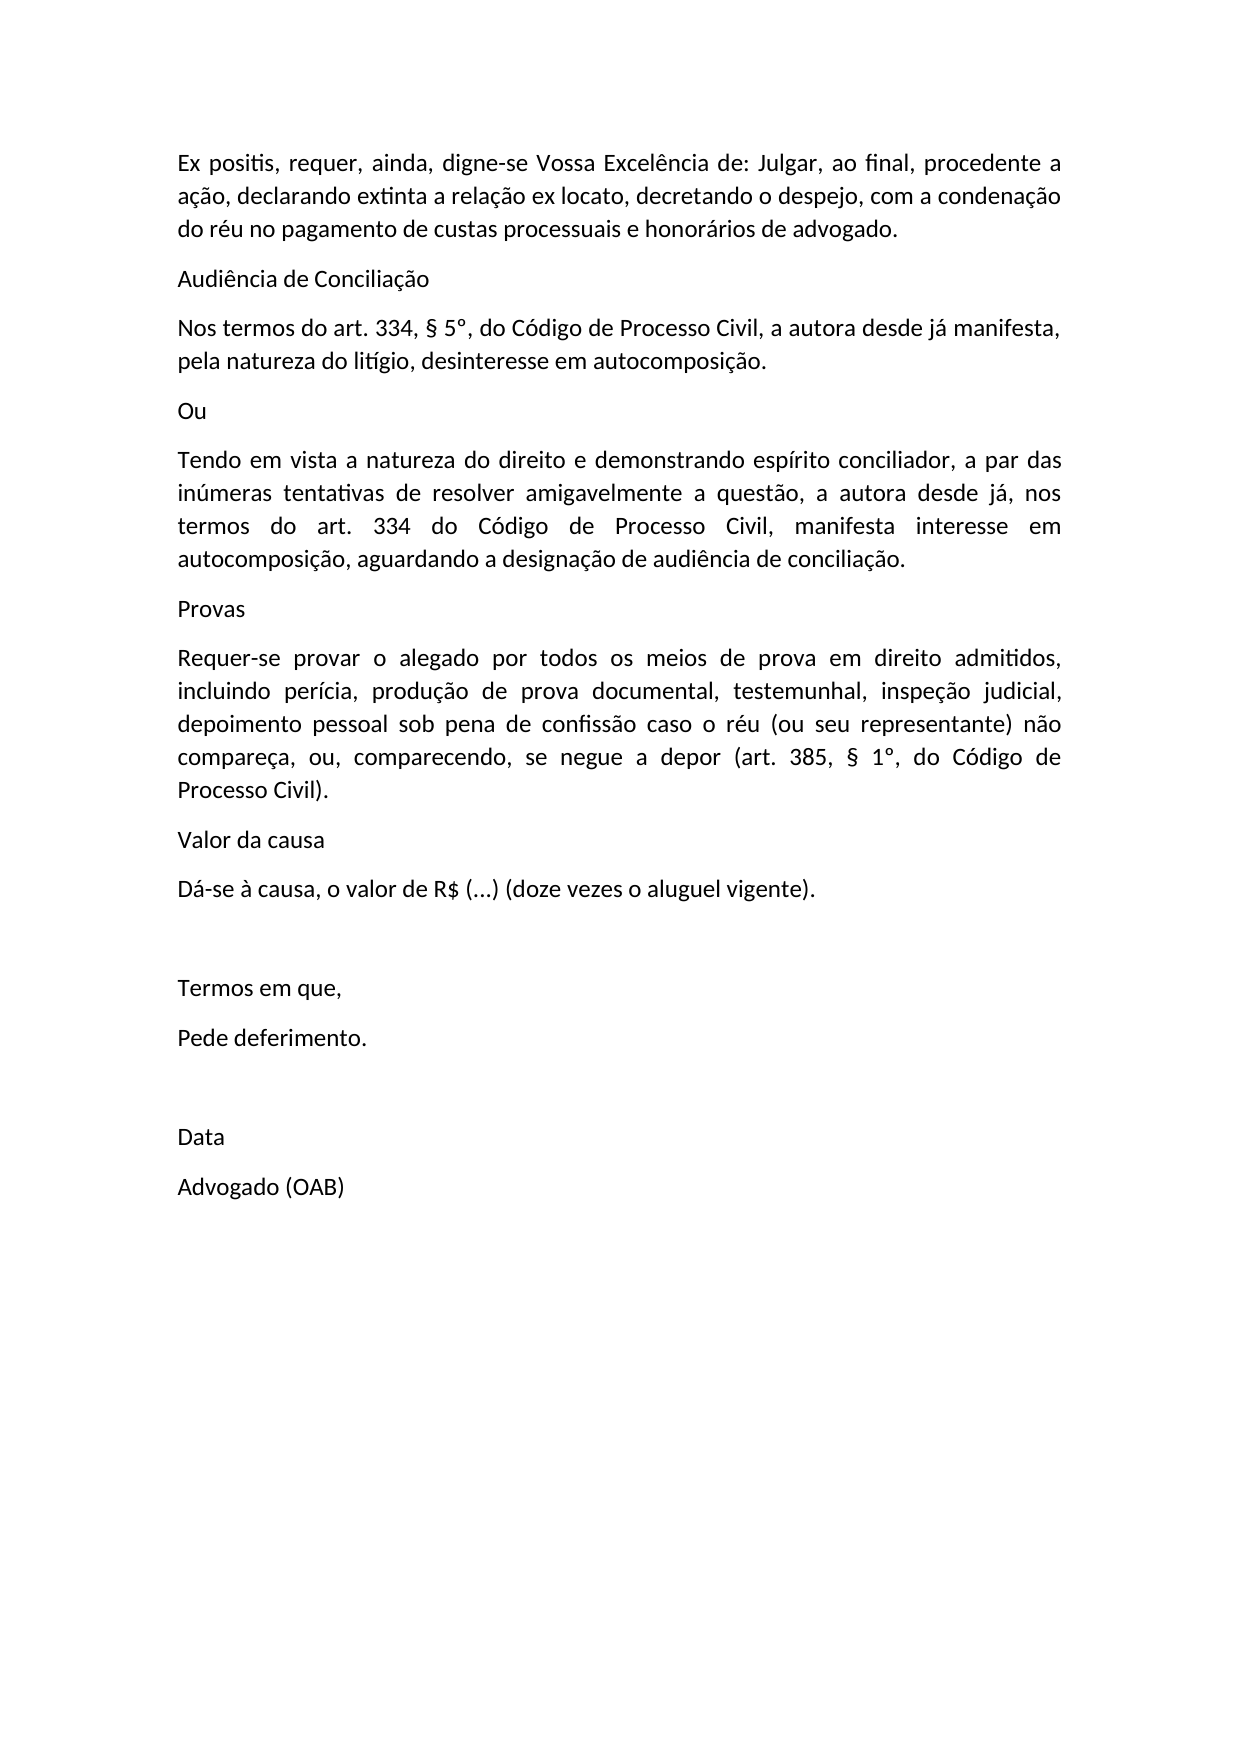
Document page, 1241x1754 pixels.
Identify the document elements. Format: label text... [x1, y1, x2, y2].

text Termos em que, [177, 973, 1063, 1003]
text Valor da causa [177, 824, 1063, 854]
text Nos termos do art. 334, § 5º, do Código de Processo Civil, a autora desde já manifesta, pela natureza do litígio, desinteresse em autocomposição. [177, 313, 1063, 376]
text Advogado (OAB) [177, 1171, 1063, 1201]
text Pede deferimento. [177, 1022, 1063, 1053]
text Ou [177, 395, 1063, 426]
text Tendo em vista a natureza do direito e demonstrando espírito conciliador, a par das inúmeras tentativas de resolver amigavelmente a questão, a autora desde já, nos termos do art. 334 do Código de Processo Civil, manifesta interesse em autocomposição, aguardando a designação de audiência de conciliação. [177, 445, 1063, 574]
text Provas [177, 593, 1063, 623]
text Dá-se à causa, o valor de R$ (...) (doze vezes o aluguel vigente). [177, 873, 1063, 904]
text Ex positis, requer, ainda, digne-se Vossa Excelência de: Julgar, ao final, procedente a ação, declarando extinta a relação ex locato, decretando o despejo, com a condenação do réu no pagamento de custas processuais e honorários de advogado. [177, 148, 1063, 244]
text Requer-se provar o alegado por todos os meios de prova em direito admitidos, incluindo perícia, produção de prova documental, testemunhal, inspeção judicial, depoimento pessoal sob pena de confissão caso o réu (ou seu representante) não compareça, ou, comparecendo, se negue a depor (art. 385, § 1º, do Código de Processo Civil). [177, 643, 1063, 805]
text Audiência de Conciliação [177, 263, 1063, 293]
text Data [177, 1121, 1063, 1152]
